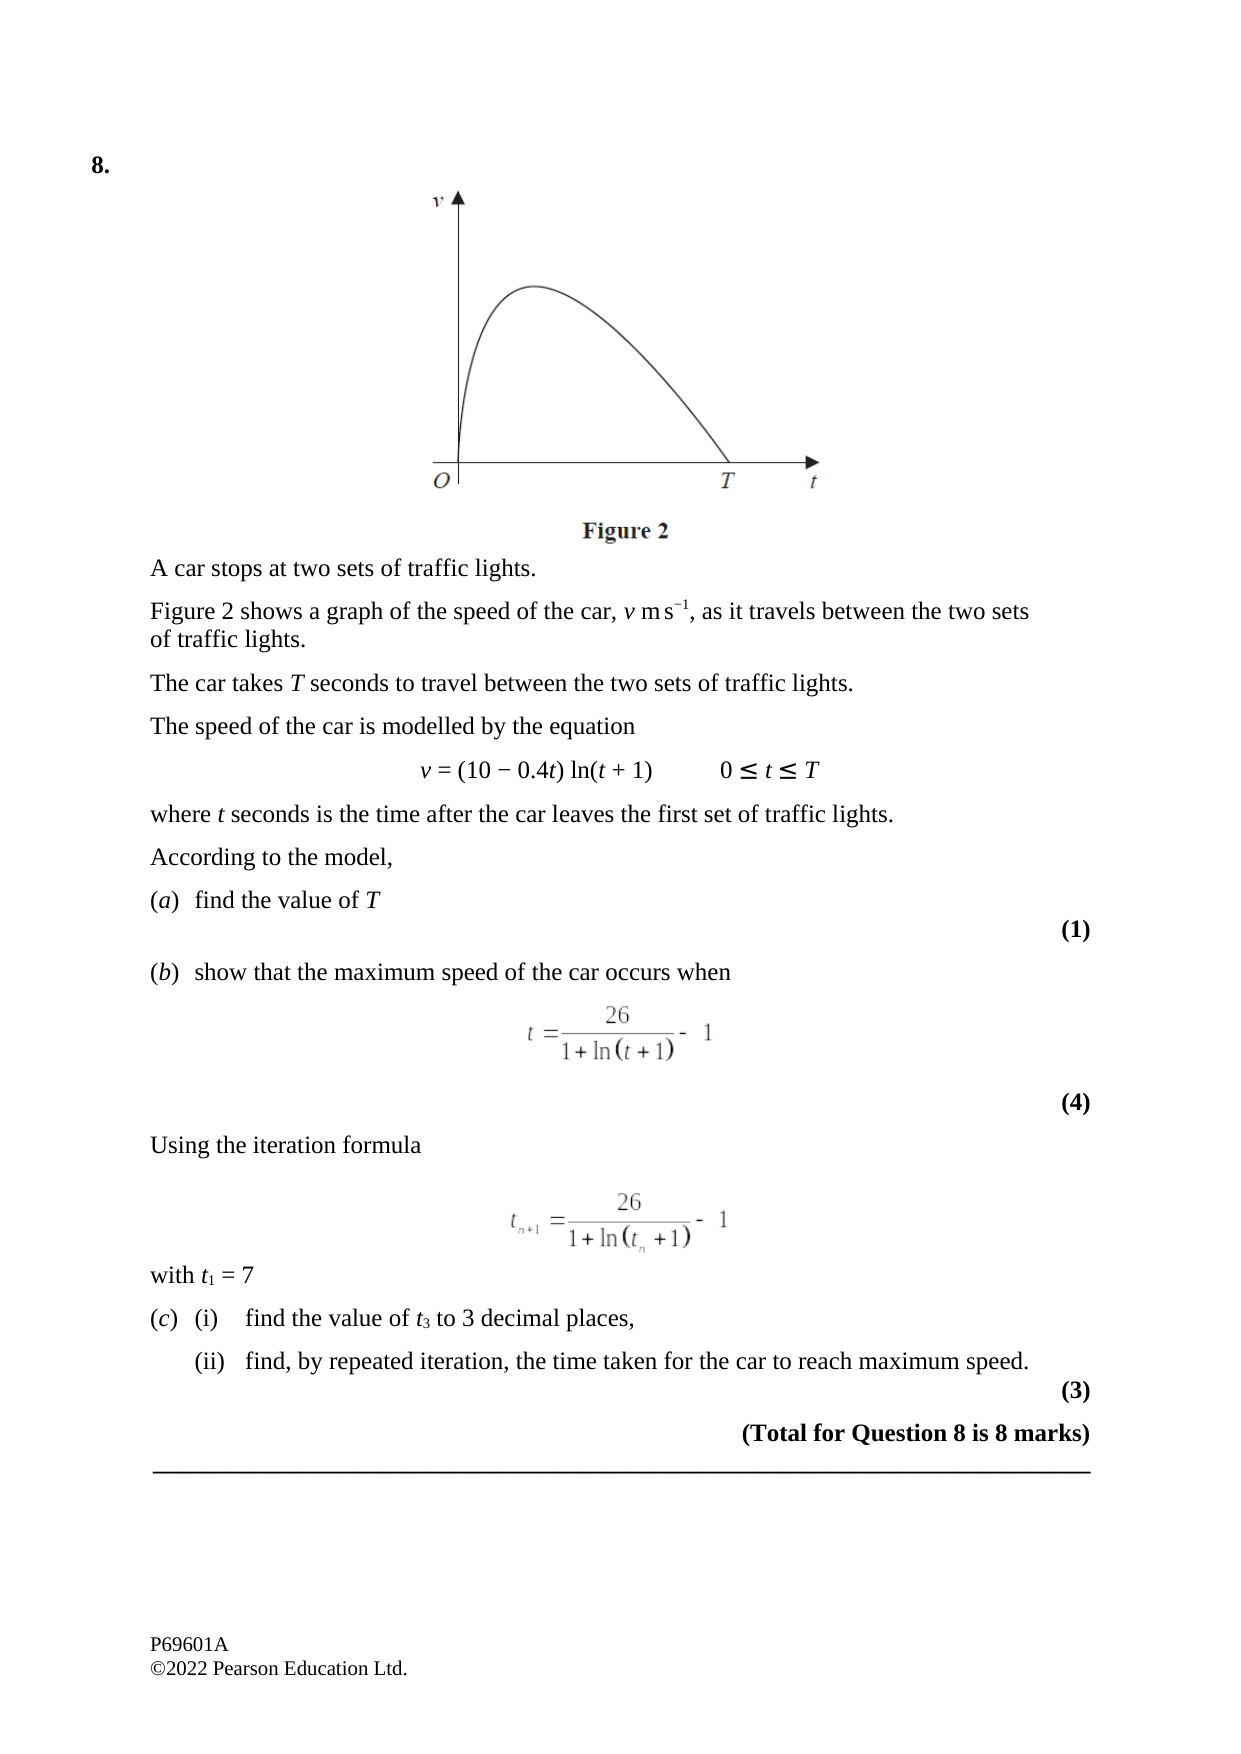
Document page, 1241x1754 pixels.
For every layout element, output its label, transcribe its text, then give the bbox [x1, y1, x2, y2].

text with t1 = 7 [150, 1260, 1090, 1289]
text Using the iteration formula [150, 1130, 1090, 1159]
text (Total for Question 8 is 8 marks) [150, 1418, 1090, 1447]
text where t seconds is the time after the car leaves the first set of traffic lights. [150, 799, 1090, 828]
text The car takes T seconds to travel between the two sets of traffic lights. [150, 668, 1090, 696]
text of traffic lights. [150, 624, 1090, 653]
text The speed of the car is modelled by the equation [150, 711, 1090, 739]
text v = (10 − 0.4t) ln(t + 1) 0 ≤ t ≤ T [150, 754, 1090, 784]
text (3) [150, 1375, 1090, 1404]
text (ii) find, by repeated iteration, the time taken for the car to reach maximum speed. [150, 1346, 1090, 1375]
text 8. [91, 150, 1090, 179]
text (b) show that the maximum speed of the car occurs when [150, 957, 1090, 986]
text According to the model, [150, 842, 1090, 871]
text (1) [150, 914, 1090, 943]
text (4) [150, 1087, 1090, 1116]
text A car stops at two sets of traffic lights. [150, 553, 1090, 581]
text (a) find the value of T [150, 886, 1090, 914]
text (c) (i) find the value of t3 to 3 decimal places, [150, 1303, 1090, 1332]
text Figure 2 shows a graph of the speed of the car, v m s−1, as it travels between the two sets [150, 596, 1090, 624]
text ___________________________________________________________________________ [150, 1447, 1090, 1476]
